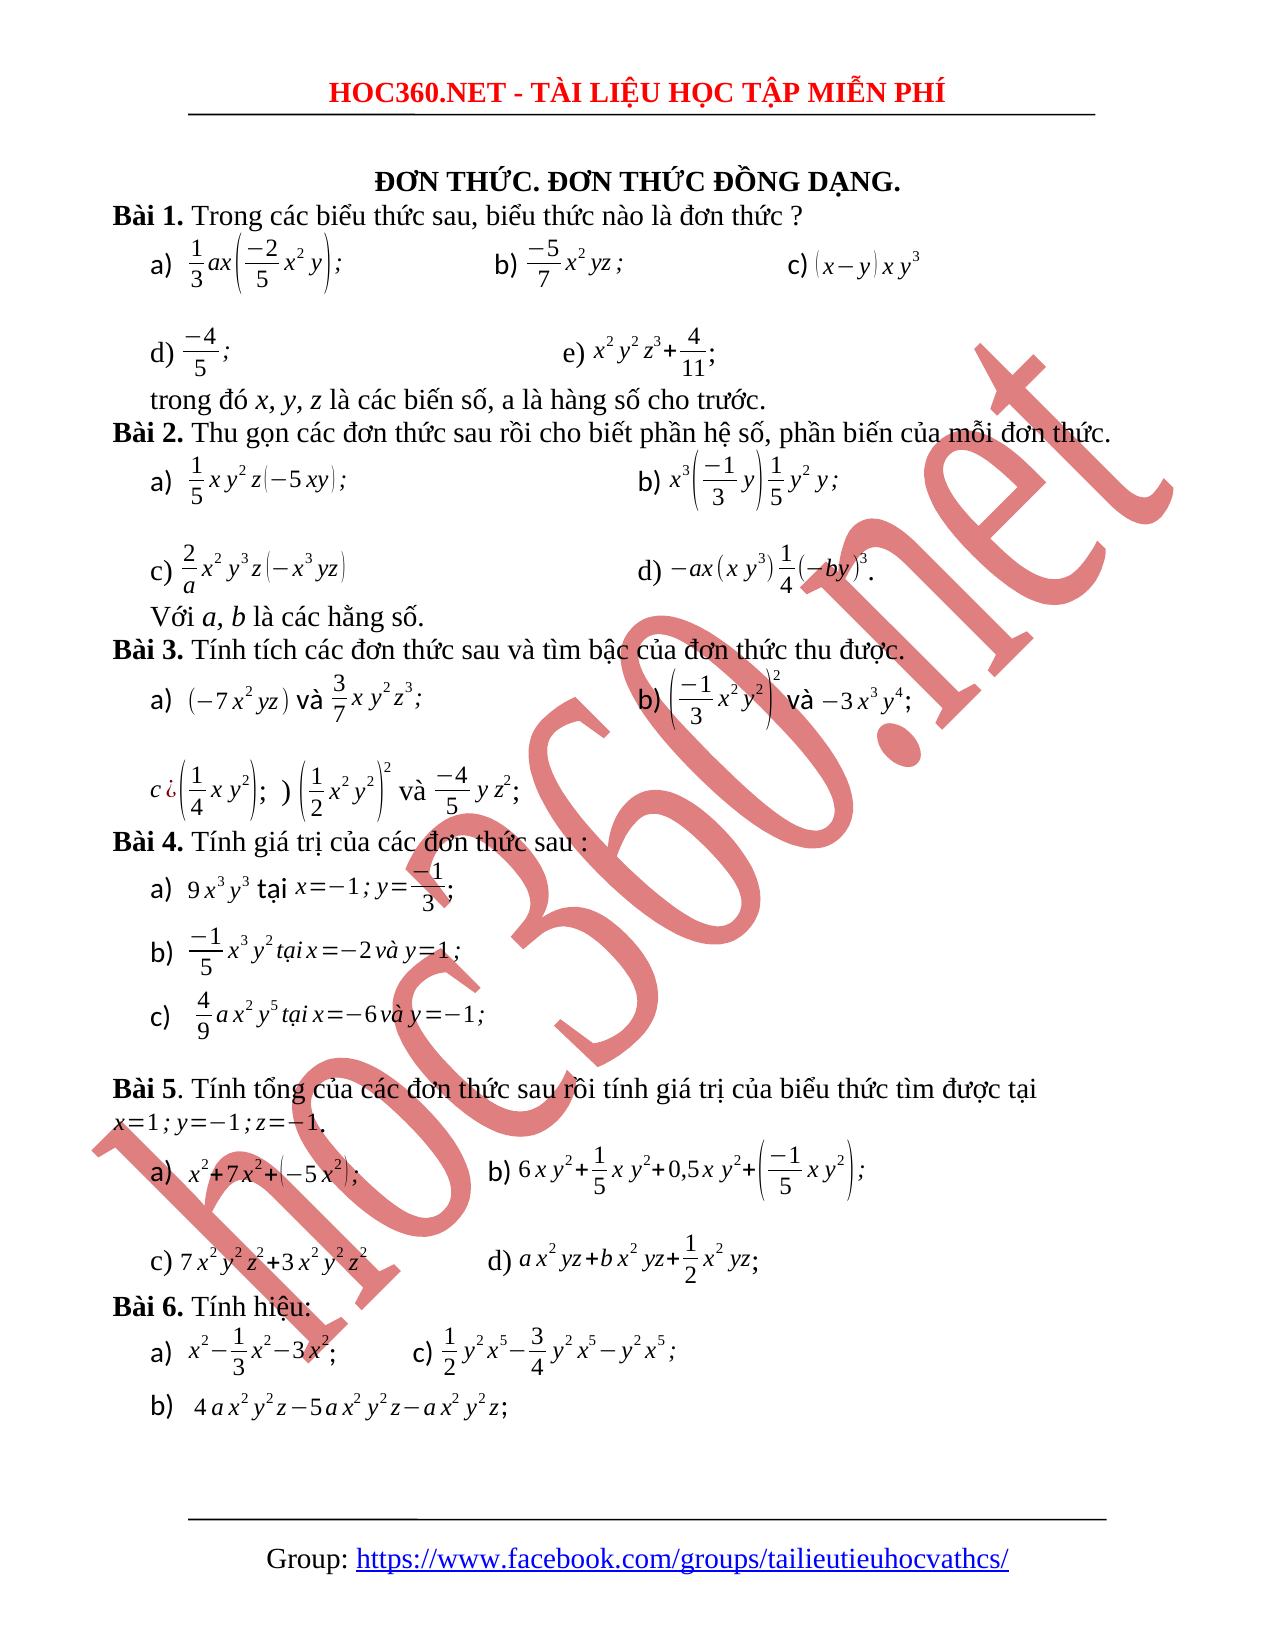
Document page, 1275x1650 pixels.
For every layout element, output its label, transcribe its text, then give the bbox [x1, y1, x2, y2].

list và b) và ; [150, 666, 1162, 732]
text c) d) ; [150, 1230, 1162, 1289]
text ĐƠN THỨC. ĐƠN THỨC ĐỒNG DẠNG. [112, 164, 1162, 198]
text Bài 5. Tính tổng của các đơn thức sau rồi tính giá trị của biểu thức tìm được tại [112, 1072, 1162, 1105]
text Bài 2. Thu gọn các đơn thức sau rồi cho biết phần hệ số, phần biến của mỗi đơn thức. [112, 415, 1162, 449]
text Bài 4. Tính giá trị của các đơn thức sau : [112, 824, 1162, 858]
list b) c) [150, 232, 1162, 297]
text c) d) . [150, 540, 1162, 599]
text . [112, 1105, 1162, 1139]
text Bài 3. Tính tích các đơn thức sau và tìm bậc của đơn thức thu được. [112, 632, 1162, 666]
list ; [150, 1387, 1162, 1422]
text ; ) và ; [150, 758, 1162, 824]
text Bài 1. Trong các biểu thức sau, biểu thức nào là đơn thức ? [112, 198, 1162, 232]
list b) [150, 1139, 1162, 1204]
list tại ; [150, 858, 1162, 917]
list b) [150, 449, 1162, 514]
text Bài 6. Tính hiệu: [112, 1289, 1162, 1322]
text d) e) ; [150, 323, 1162, 382]
text trong đó x, y, z là các biến số, a là hàng số cho trước. [150, 382, 1162, 415]
text Với a, b là các hằng số. [150, 599, 1162, 632]
list ; c) [150, 1322, 1162, 1381]
